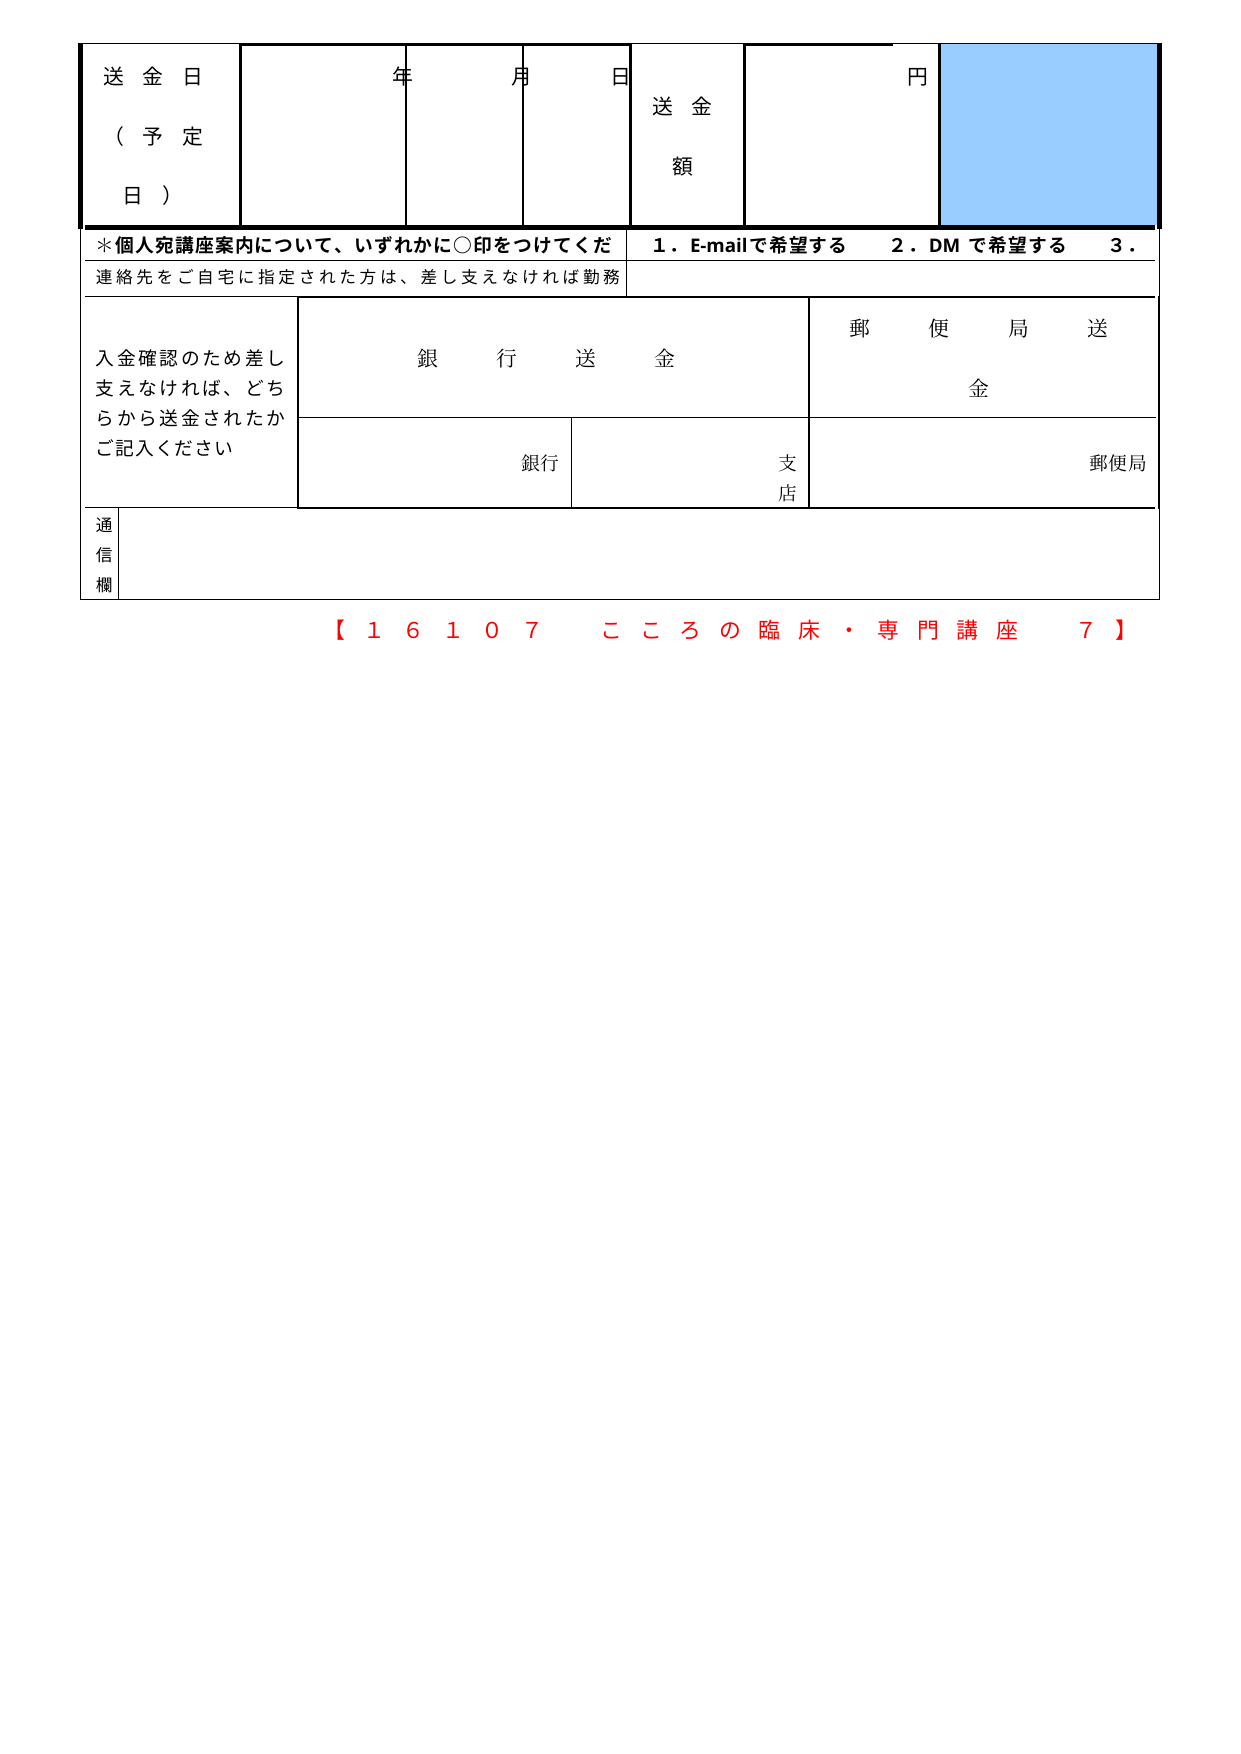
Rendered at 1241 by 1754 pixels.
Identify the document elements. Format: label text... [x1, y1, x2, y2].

text 【１６１０７ こころの臨床・専門講座 ７】 [96, 600, 1154, 659]
table_cell [299, 418, 487, 507]
table_cell 円 [893, 44, 938, 225]
table_cell [407, 46, 483, 225]
table_cell [941, 44, 1157, 225]
table_cell [242, 46, 366, 225]
table_cell [572, 418, 747, 507]
table_cell 通 信 欄 [81, 507, 118, 599]
table_cell [524, 46, 591, 225]
table_cell 郵便局 [1052, 417, 1158, 507]
table_cell 入金確認のため差し支えなければ、どちらから送金されたかご記入ください [81, 296, 297, 507]
table_cell [119, 507, 1159, 599]
table_cell 送金日（予定日） [83, 44, 239, 225]
table_cell 連絡先をご自宅に指定された方は、差し支えなければ勤務先をご記入ください⇒ [81, 260, 626, 296]
table_cell [746, 46, 893, 225]
table_cell 日 [591, 46, 629, 225]
table_cell 年 [366, 46, 405, 225]
table_cell 支店 [747, 418, 808, 507]
table_cell 月 [484, 46, 522, 225]
table_cell 銀行 [488, 418, 571, 507]
table_cell ＊個人宛講座案内について、いずれかに○印をつけてください ⇒ [81, 225, 626, 260]
table_cell 銀 行 送 金 [299, 298, 808, 417]
table_cell 送金額 [632, 44, 743, 225]
table_cell １．E-mailで希望する ２．DMで希望する ３．個人宛は不要 [627, 225, 1159, 260]
table_cell [627, 260, 1159, 296]
table_cell 郵 便 局 送 金 [810, 296, 1158, 417]
table_cell [810, 418, 1052, 507]
